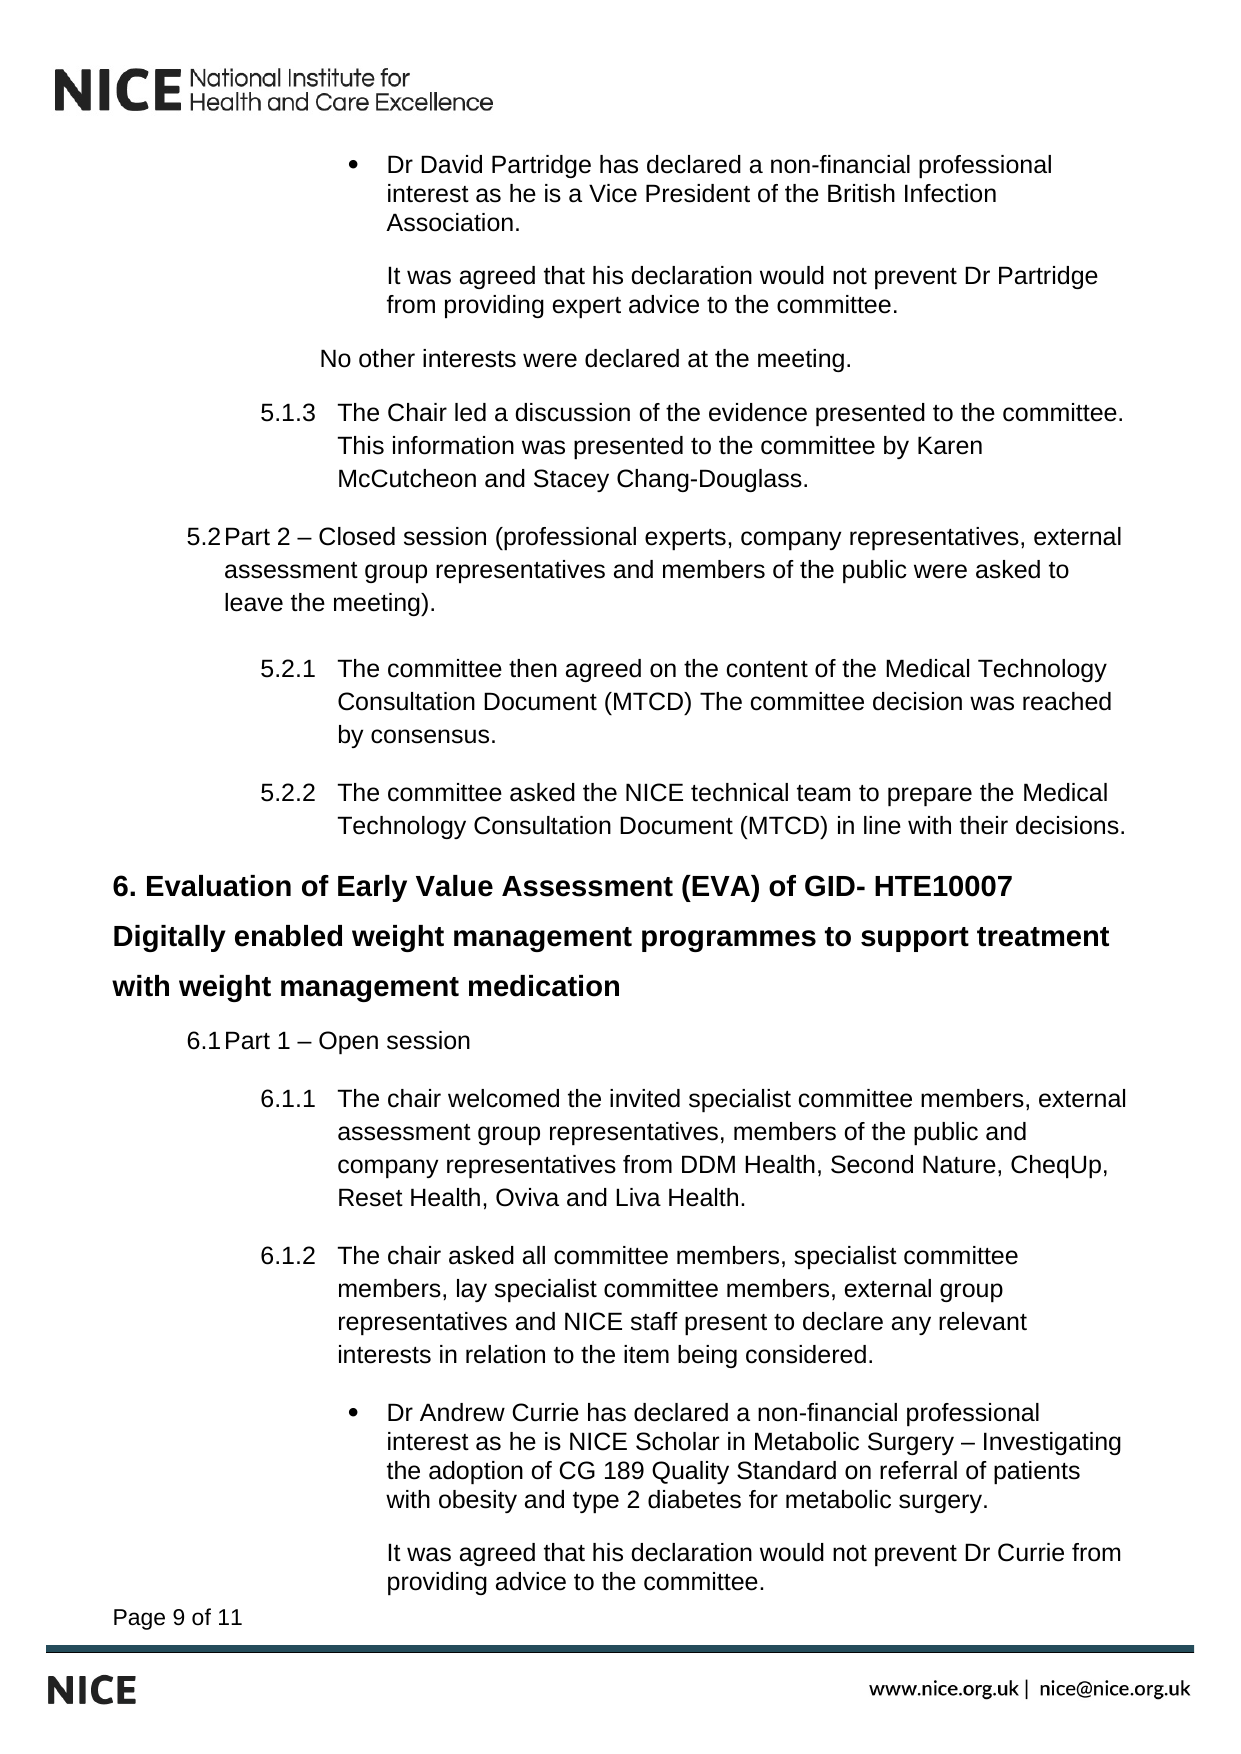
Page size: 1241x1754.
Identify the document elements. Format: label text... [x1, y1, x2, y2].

list The chair asked all committee members, specialist committee members, lay specialist committee members, external group representatives and NICE staff present to declare any relevant interests in relation to the item being considered. [260, 1241, 1128, 1369]
list The committee then agreed on the content of the The committee decision was reached [260, 654, 1128, 748]
subtitle 6. of Digitally enabled weight management programmes to support treatment with weight management medication [112, 869, 1128, 1003]
list The Chair led a discussion This information was presented to the committee by Karen McCutcheon and Stacey Chang-Douglass. [260, 398, 1128, 492]
picture [46, 1645, 1195, 1729]
picture [32, 47, 511, 128]
list The committee asked the NICE technical team to prepare the in line with their decisions. [260, 778, 1128, 839]
list Part 1 – Open session [186, 1026, 1128, 1055]
list Part 2 – Closed session (professional experts, company representatives, external assessment group representatives and members of the public were asked to leave the meeting). [186, 522, 1128, 616]
list The chair welcomed the invited specialist committee members, external assessment group representatives, members of the public and company representatives from DDM Health, Second Nature, CheqUp, Reset Health, Oviva and Liva Health. [260, 1084, 1128, 1212]
